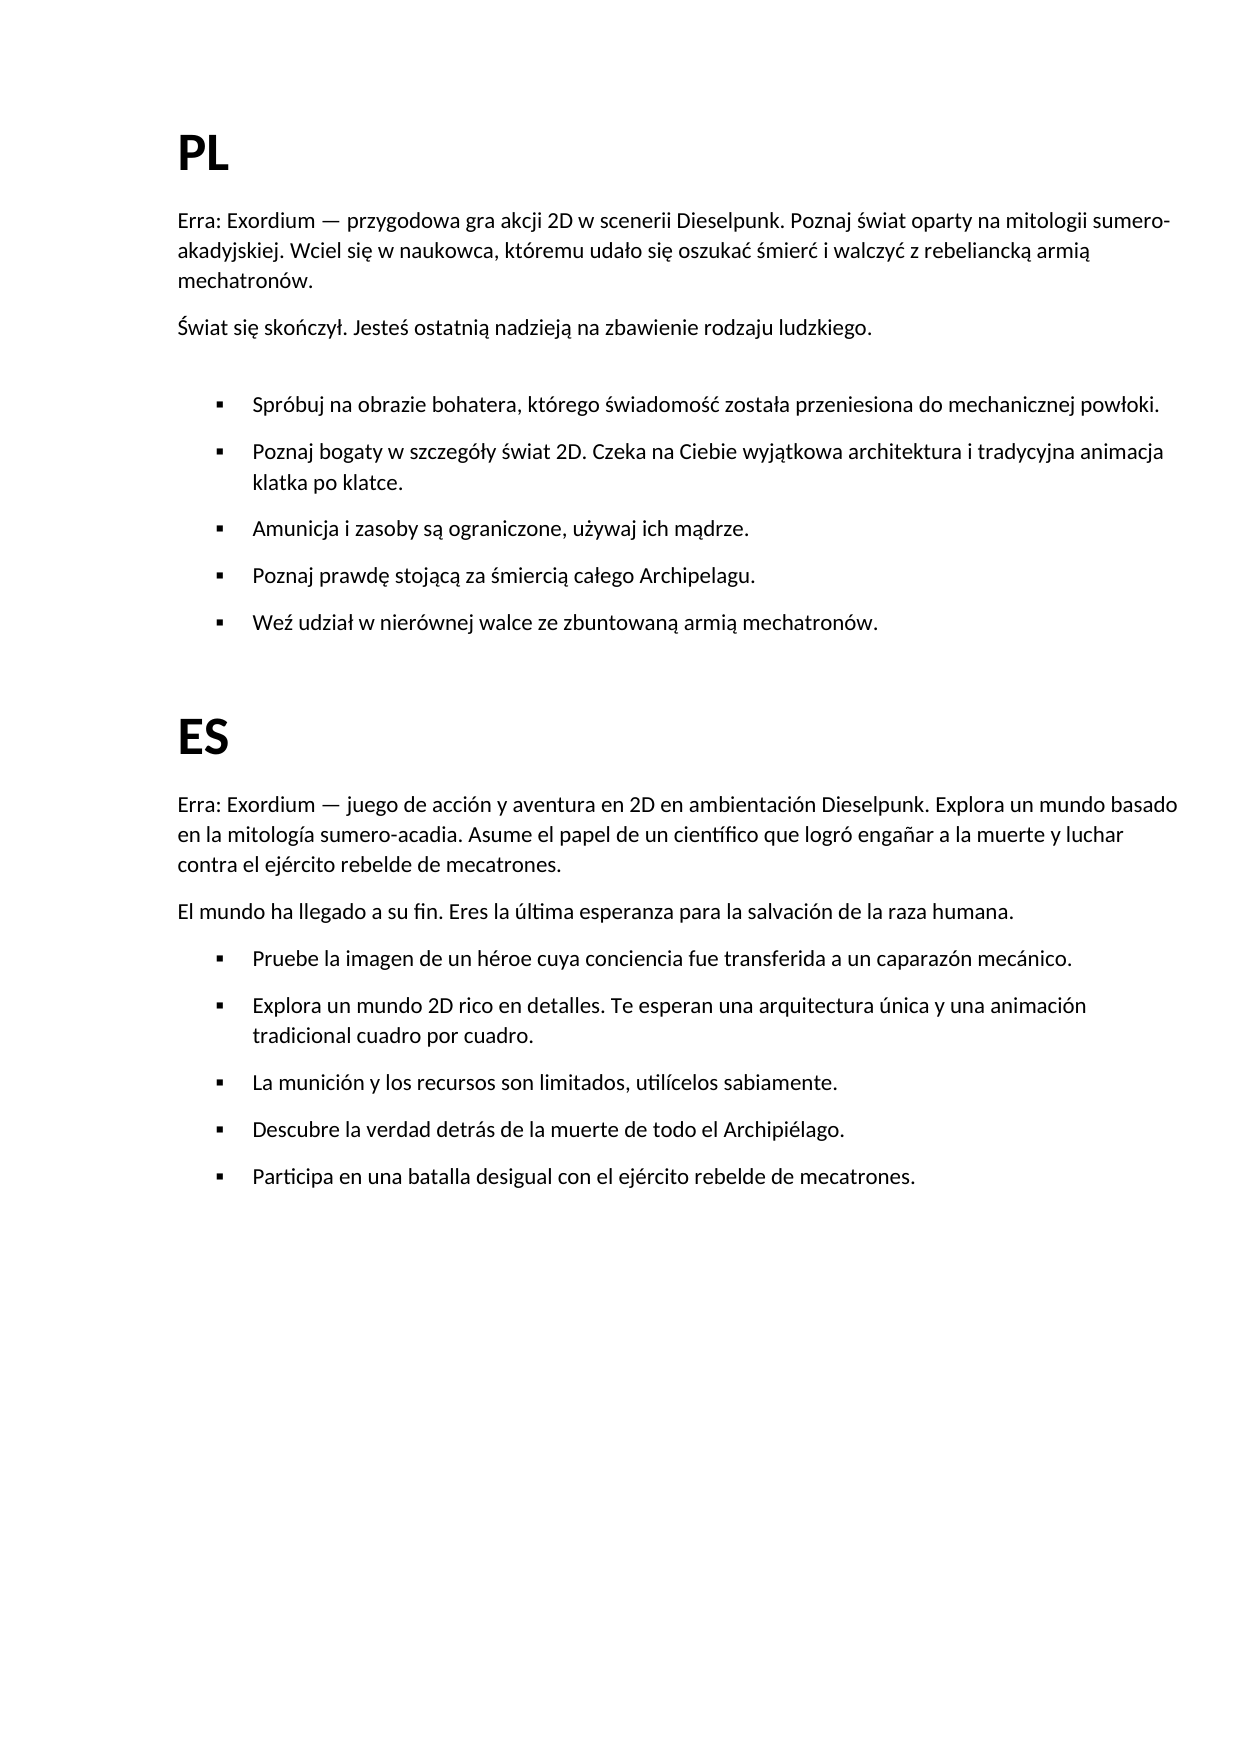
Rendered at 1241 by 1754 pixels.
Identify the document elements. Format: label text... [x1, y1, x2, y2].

list Spróbuj na obrazie bohatera, którego świadomość została przeniesiona do mechanicznej powłoki. [215, 391, 1181, 418]
text Świat się skończył. Jesteś ostatnią nadzieją na zbawienie rodzaju ludzkiego. [177, 313, 1181, 372]
text PL [177, 118, 1181, 184]
list Descubre la verdad detrás de la muerte de todo el Archipiélago. [215, 1115, 1181, 1143]
list Poznaj prawdę stojącą za śmiercią całego Archipelagu. [215, 561, 1181, 589]
list Weź udział w nierównej walce ze zbuntowaną armią mechatronów. [215, 608, 1181, 636]
text ES [177, 702, 1181, 768]
text El mundo ha llegado a su fin. Eres la última esperanza para la salvación de la raza humana. [177, 897, 1181, 925]
text Erra: Exordium — przygodowa gra akcji 2D w scenerii Dieselpunk. Poznaj świat oparty na mitologii sumero-akadyjskiej. Wciel się w naukowca, któremu udało się oszukać śmierć i walczyć z rebeliancką armią mechatronów. [177, 206, 1181, 294]
list Poznaj bogaty w szczegóły świat 2D. Czeka na Ciebie wyjątkowa architektura i tradycyjna animacja klatka po klatce. [215, 437, 1181, 496]
list Pruebe la imagen de un héroe cuya conciencia fue transferida a un caparazón mecánico. [215, 944, 1181, 972]
text Erra: Exordium — juego de acción y aventura en 2D en ambientación Dieselpunk. Explora un mundo basado en la mitología sumero-acadia. Asume el papel de un científico que logró engañar a la muerte y luchar contra el ejército rebelde de mecatrones. [177, 790, 1181, 878]
list Explora un mundo 2D rico en detalles. Te esperan una arquitectura única y una animación tradicional cuadro por cuadro. [215, 991, 1181, 1049]
list La munición y los recursos son limitados, utilícelos sabiamente. [215, 1068, 1181, 1096]
list Participa en una batalla desigual con el ejército rebelde de mecatrones. [215, 1162, 1181, 1190]
list Amunicja i zasoby są ograniczone, używaj ich mądrze. [215, 514, 1181, 542]
